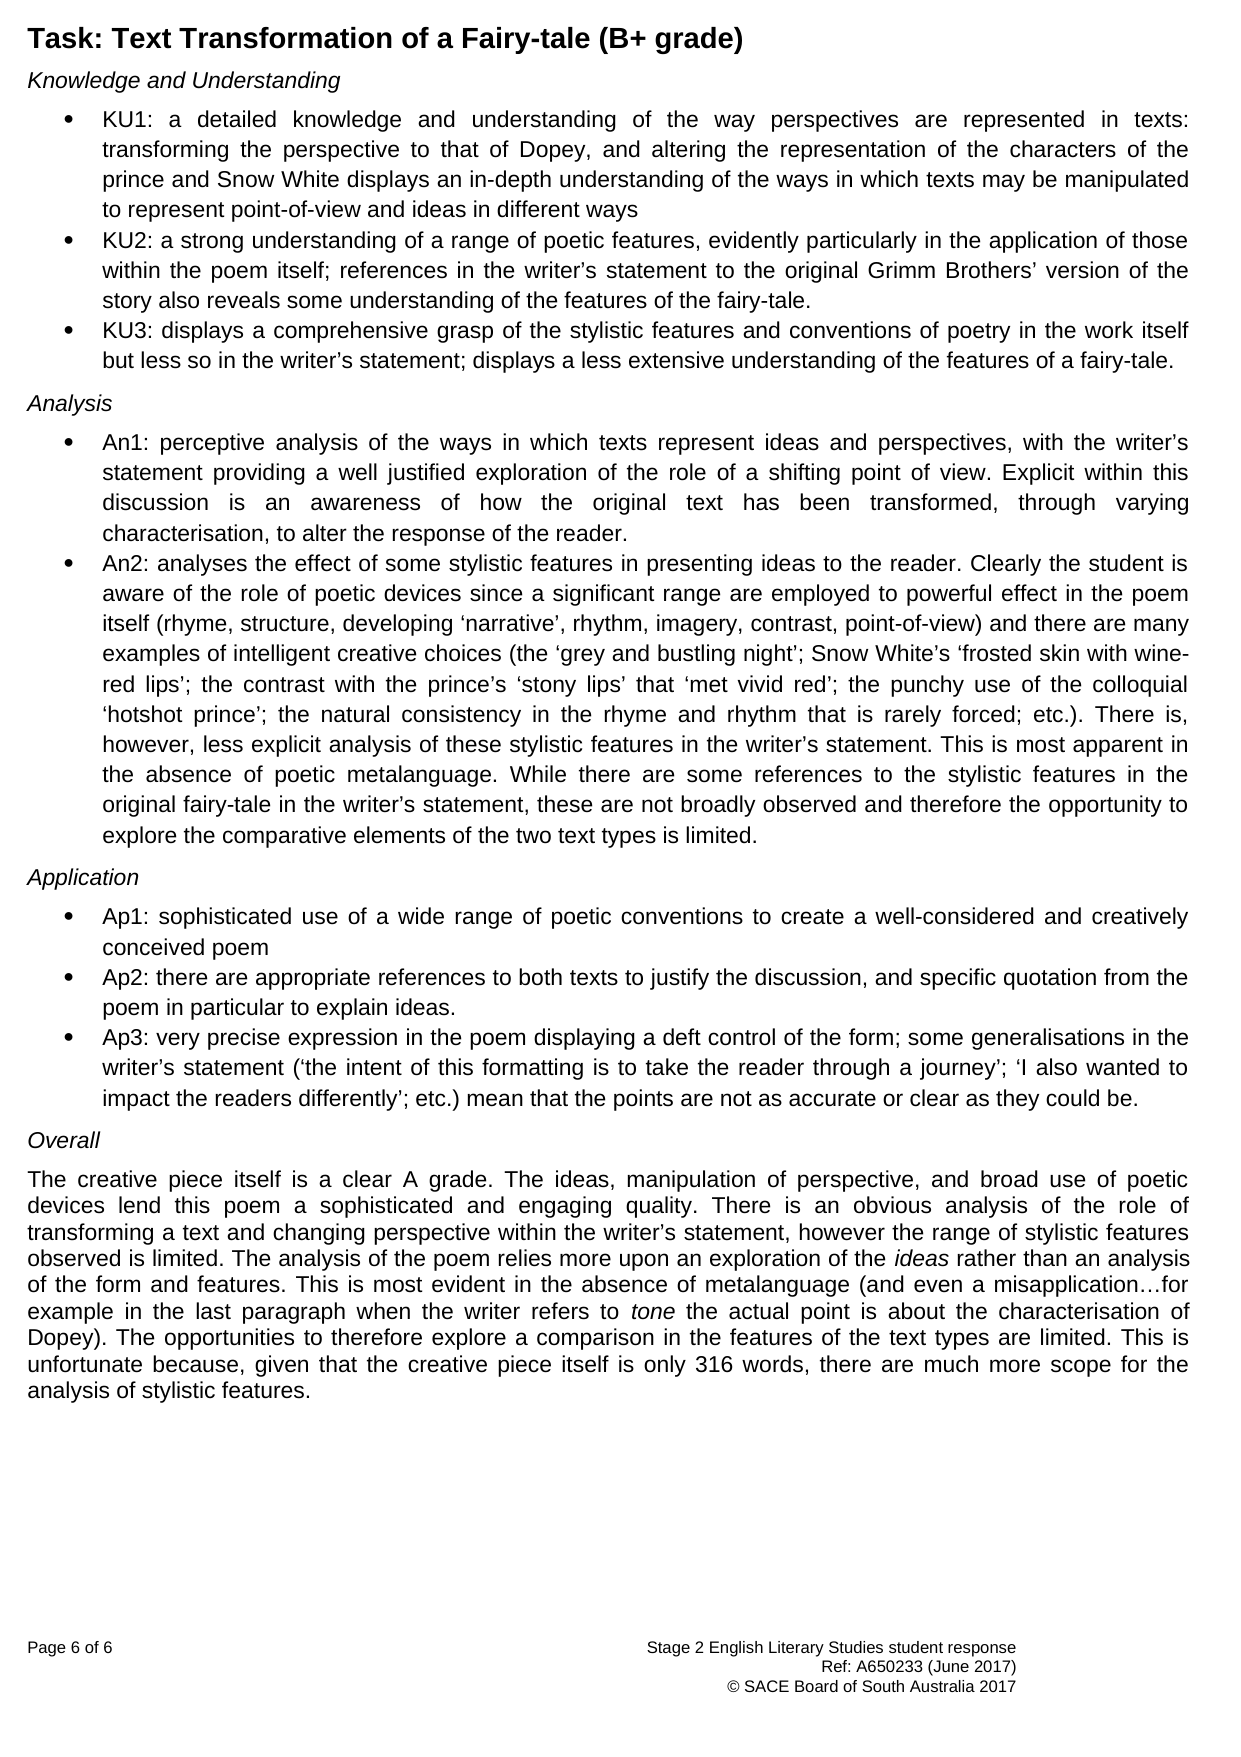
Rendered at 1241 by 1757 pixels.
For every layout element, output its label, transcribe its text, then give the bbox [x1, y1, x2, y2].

list Ap3: very precise expression in the poem displaying a deft control of the form; some generalisations in the writer’s statement (‘the intent of this formatting is to take the reader through a journey’; ‘I also wanted to impact the readers differently’; etc.) mean that the points are not as accurate or clear as they could be. [64, 1024, 1190, 1111]
list Ap2: there are appropriate references to both texts to justify the discussion, and specific quotation from the poem in particular to explain ideas. [64, 964, 1190, 1020]
list KU3: displays a comprehensive grasp of the stylistic features and conventions of poetry in the work itself but less so in the writer’s statement; displays a less extensive understanding of the features of a fairy-tale. [64, 317, 1190, 374]
text Analysis [27, 390, 1190, 416]
text The creative piece itself is a clear A grade. The ideas, manipulation of perspective, and broad use of poetic devices lend this poem a sophisticated and engaging quality. There is an obvious analysis of the role of transforming a text and changing perspective within the writer’s statement, however the range of stylistic features observed is limited. The analysis of the poem relies more upon an exploration of the ideas rather than an analysis of the form and features. This is most evident in the absence of metalanguage (and even a misapplication…for example in the last paragraph when the writer refers to tone the actual point is about the characterisation of Dopey). The opportunities to therefore explore a comparison in the features of the text types are limited. This is unfortunate because, given that the creative piece itself is only 316 words, there are much more scope for the analysis of stylistic features. [27, 1166, 1190, 1403]
list Ap1: sophisticated use of a wide range of poetic conventions to create a well-considered and creatively conceived poem [64, 903, 1190, 960]
list An2: analyses the effect of some stylistic features in presenting ideas to the reader. Clearly the student is aware of the role of poetic devices since a significant range are employed to powerful effect in the poem itself (rhyme, structure, developing ‘narrative’, rhythm, imagery, contrast, point-of-view) and there are many examples of intelligent creative choices (the ‘grey and bustling night’; Snow White’s ‘frosted skin with wine-red lips’; the contrast with the prince’s ‘stony lips’ that ‘met vivid red’; the punchy use of the colloquial ‘hotshot prince’; the natural consistency in the rhyme and rhythm that is rarely forced; etc.). There is, however, less explicit analysis of these stylistic features in the writer’s statement. This is most apparent in the absence of poetic metalanguage. While there are some references to the stylistic features in the original fairy-tale in the writer’s statement, these are not broadly observed and therefore the opportunity to explore the comparative elements of the two text types is limited. [64, 550, 1190, 848]
text Knowledge and Understanding [27, 67, 1190, 93]
text Application [27, 864, 1190, 891]
text Overall [27, 1127, 1190, 1153]
text Task: Text Transformation of a Fairy-tale (B+ grade) [27, 21, 1190, 54]
list KU2: a strong understanding of a range of poetic features, evidently particularly in the application of those within the poem itself; references in the writer’s statement to the original Grimm Brothers’ version of the story also reveals some understanding of the features of the fairy-tale. [64, 227, 1190, 313]
list An1: perceptive analysis of the ways in which texts represent ideas and perspectives, with the writer’s statement providing a well justified exploration of the role of a shifting point of view. Explicit within this discussion is an awareness of how the original text has been transformed, through varying characterisation, to alter the response of the reader. [64, 429, 1190, 546]
list KU1: a detailed knowledge and understanding of the way perspectives are represented in texts: transforming the perspective to that of Dopey, and altering the representation of the characters of the prince and Snow White displays an in-depth understanding of the ways in which texts may be manipulated to represent point-of-view and ideas in different ways [64, 106, 1190, 223]
